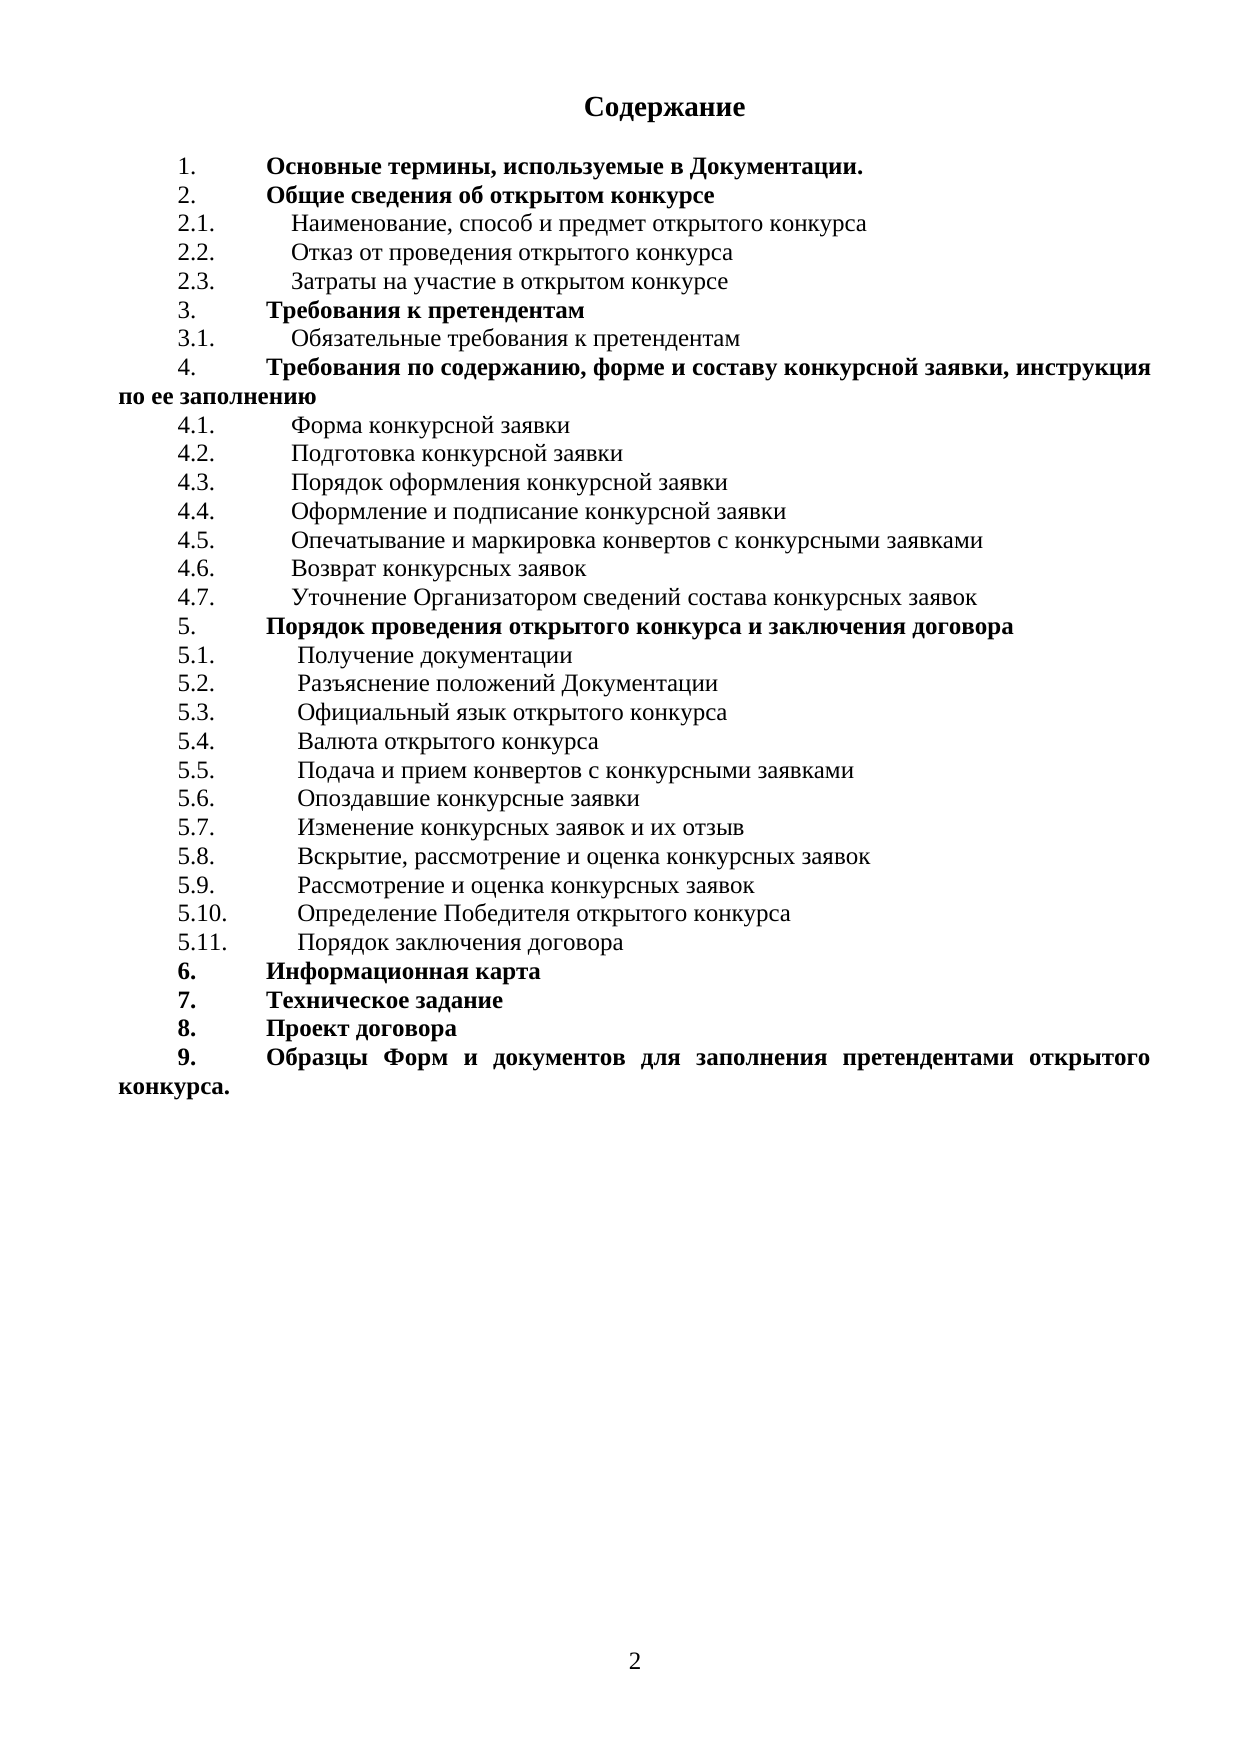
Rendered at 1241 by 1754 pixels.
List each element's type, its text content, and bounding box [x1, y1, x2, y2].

list Возврат конкурсных заявок [118, 553, 1152, 582]
list Обязательные требования к претендентам [118, 323, 1152, 352]
list Требования по содержанию, форме и составу конкурсной заявки, инструкция по ее заполнению [118, 352, 1152, 410]
list Вскрытие, рассмотрение и оценка конкурсных заявок [118, 841, 1152, 870]
list Уточнение Организатором сведений состава конкурсных заявок [118, 582, 1152, 611]
list Подготовка конкурсной заявки [118, 438, 1152, 467]
list Опечатывание и маркировка конвертов с конкурсными заявками [118, 525, 1152, 553]
list Получение документации [118, 640, 1152, 668]
list Изменение конкурсных заявок и их отзыв [118, 812, 1152, 841]
list Порядок проведения открытого конкурса и заключения договора [118, 611, 1152, 640]
list Наименование, способ и предмет открытого конкурса [118, 208, 1152, 237]
list Подача и прием конвертов с конкурсными заявками [118, 755, 1152, 783]
list Форма конкурсной заявки [118, 410, 1152, 438]
list Порядок заключения договора [118, 927, 1152, 956]
list Техническое задание [118, 985, 1152, 1013]
list Валюта открытого конкурса [118, 726, 1152, 755]
list Оформление и подписание конкурсной заявки [118, 496, 1152, 525]
list Общие сведения об открытом конкурсе [118, 180, 1152, 208]
list Основные термины, используемые в Документации. [118, 151, 1152, 180]
list Проект договора [118, 1013, 1152, 1042]
list Затраты на участие в открытом конкурсе [118, 266, 1152, 295]
list Официальный язык открытого конкурса [118, 697, 1152, 726]
list Опоздавшие конкурсные заявки [118, 783, 1152, 812]
list Требования к претендентам [118, 295, 1152, 323]
list Разъяснение положений Документации [118, 668, 1152, 697]
text Содержание [118, 89, 1152, 122]
list Определение Победителя открытого конкурса [118, 898, 1152, 927]
list Отказ от проведения открытого конкурса [118, 237, 1152, 266]
list Информационная карта [118, 956, 1152, 985]
list Образцы Форм и документов для заполнения претендентами открытого конкурса. [118, 1042, 1152, 1100]
list Порядок оформления конкурсной заявки [118, 467, 1152, 496]
list Рассмотрение и оценка конкурсных заявок [118, 870, 1152, 898]
